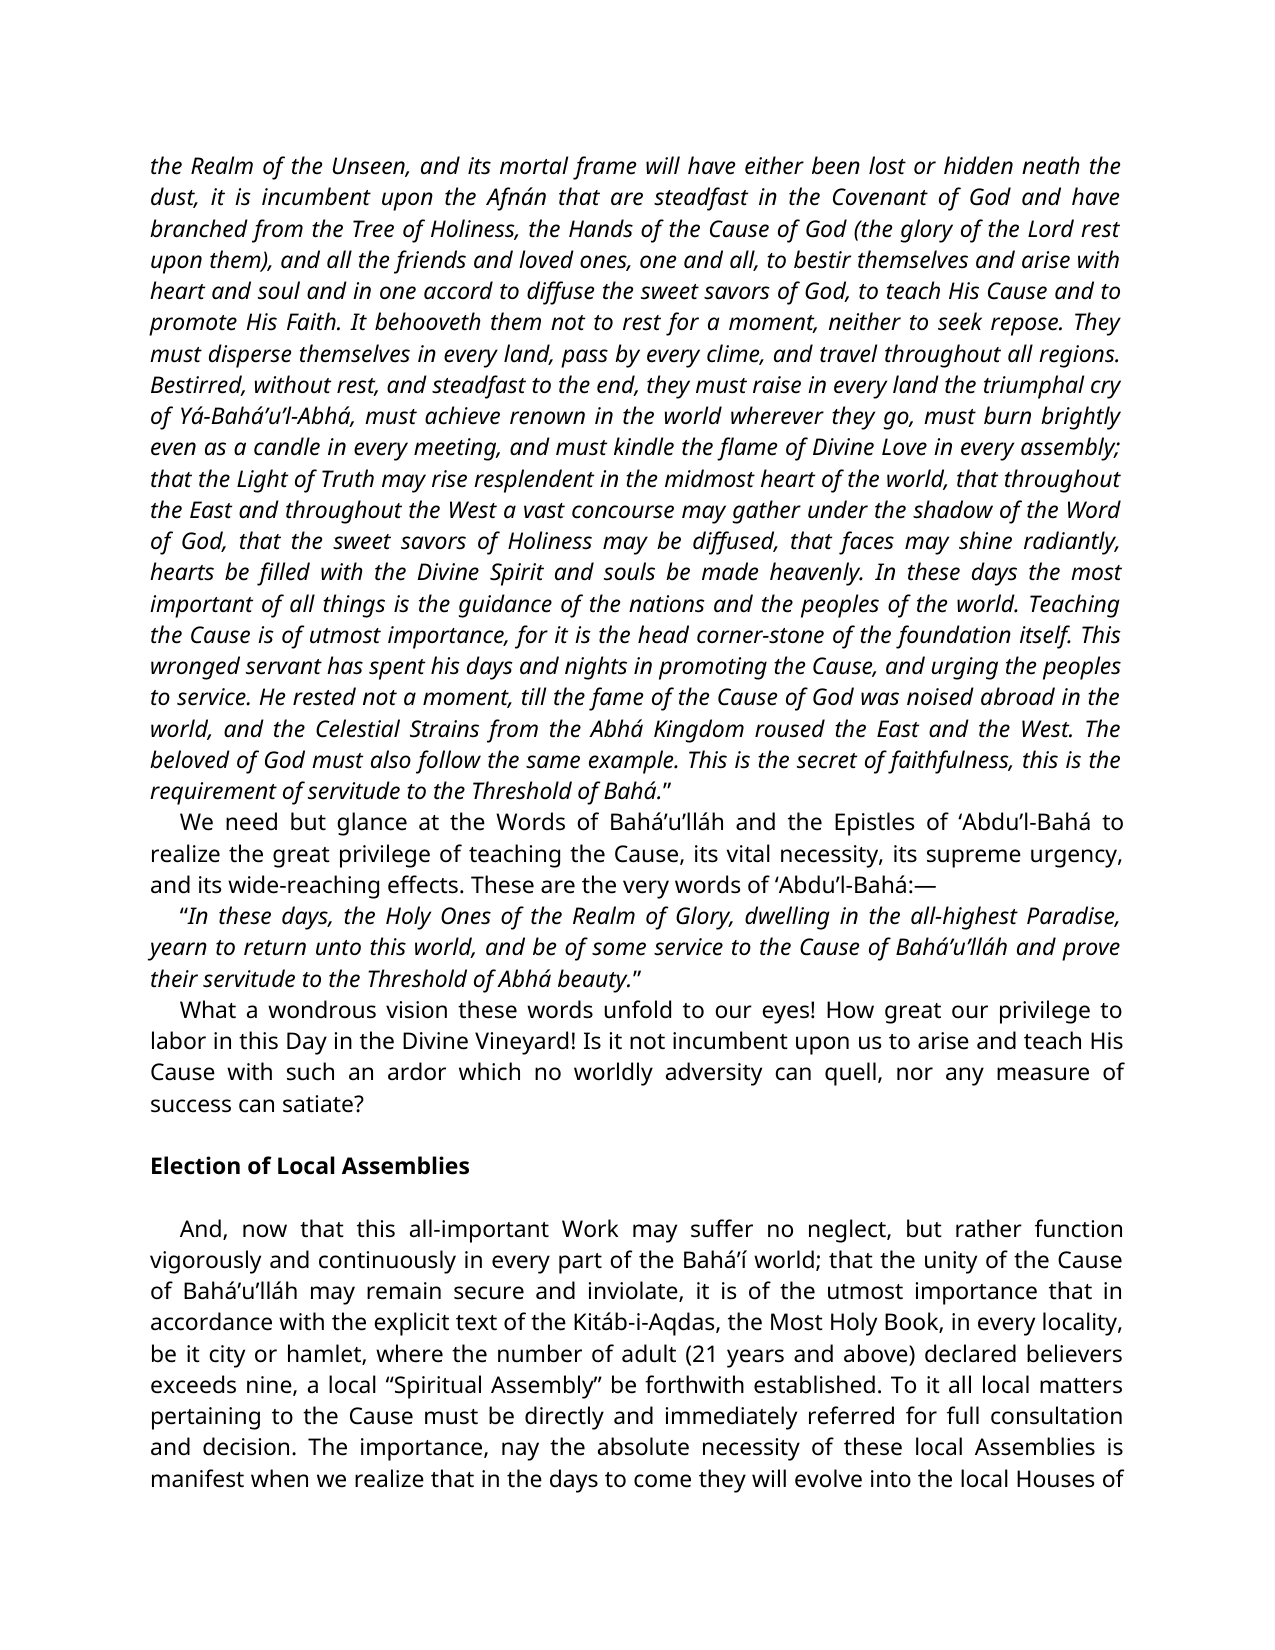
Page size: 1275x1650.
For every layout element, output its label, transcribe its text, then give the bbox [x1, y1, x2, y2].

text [150, 1212, 1125, 1494]
text What a wondrous vision these words unfold to our eyes! How great our privilege to labor in this Day in the Divine Vineyard! Is it not incumbent upon us to arise and teach His Cause with such an ardor which no worldly adversity can quell, nor any measure of success can satiate? [150, 994, 1125, 1119]
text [150, 150, 1125, 806]
text We need but glance at the Words of Bahá’u’lláh and the Epistles of ‘Abdu’l-Bahá to realize the great privilege of teaching the Cause, its vital necessity, its supreme urgency, and its wide-reaching effects. These are the very words of ‘Abdu’l-Bahá:— [150, 806, 1125, 900]
text “In these days, the Holy Ones of the Realm of Glory, dwelling in the all-highest Paradise, yearn to return unto this world, and be of some service to the Cause of Bahá’u’lláh and prove their servitude to the Threshold of Abhá beauty.” [150, 900, 1125, 994]
